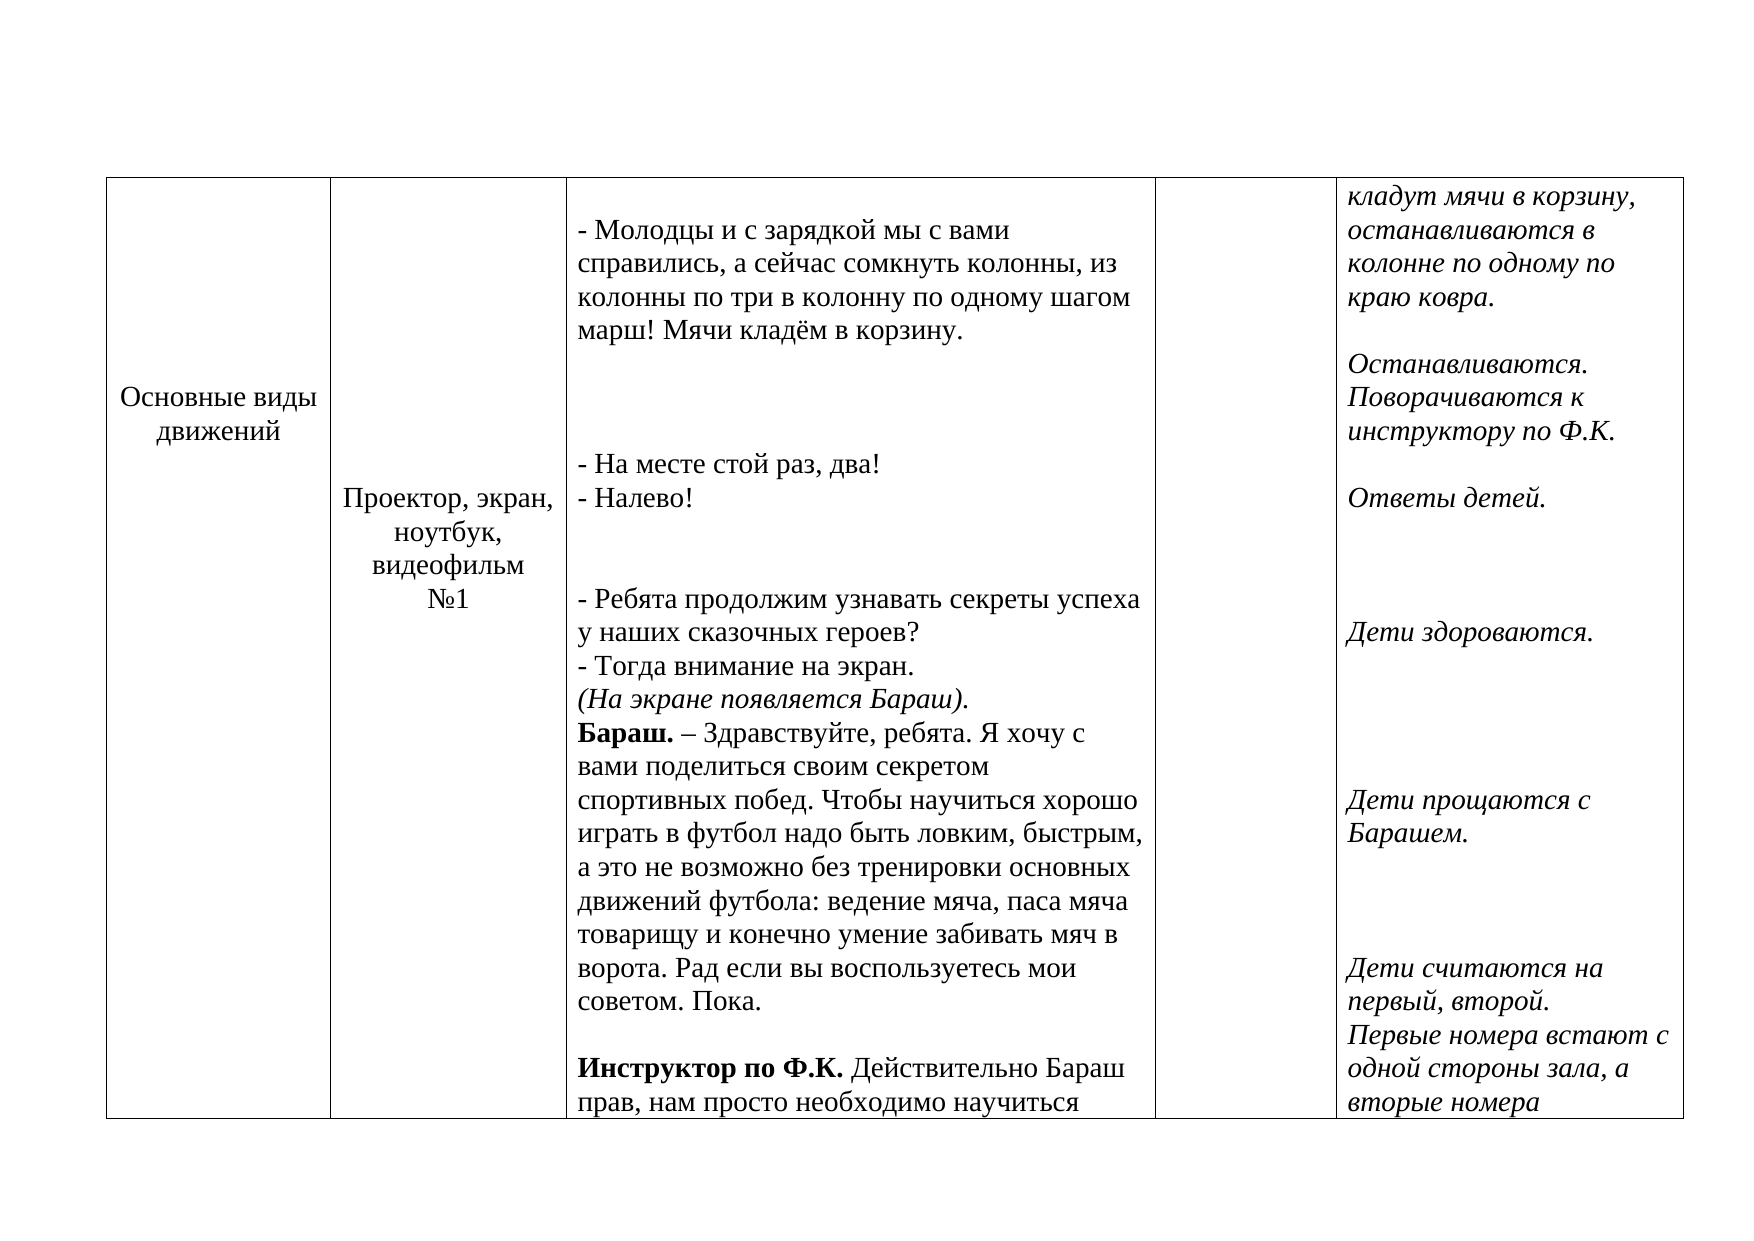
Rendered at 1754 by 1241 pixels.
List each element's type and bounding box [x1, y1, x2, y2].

table_cell [1337, 178, 1683, 1117]
table_cell [567, 178, 1155, 1117]
table_cell [1156, 178, 1336, 1117]
table_cell [107, 178, 330, 1117]
table_cell [331, 178, 566, 1117]
